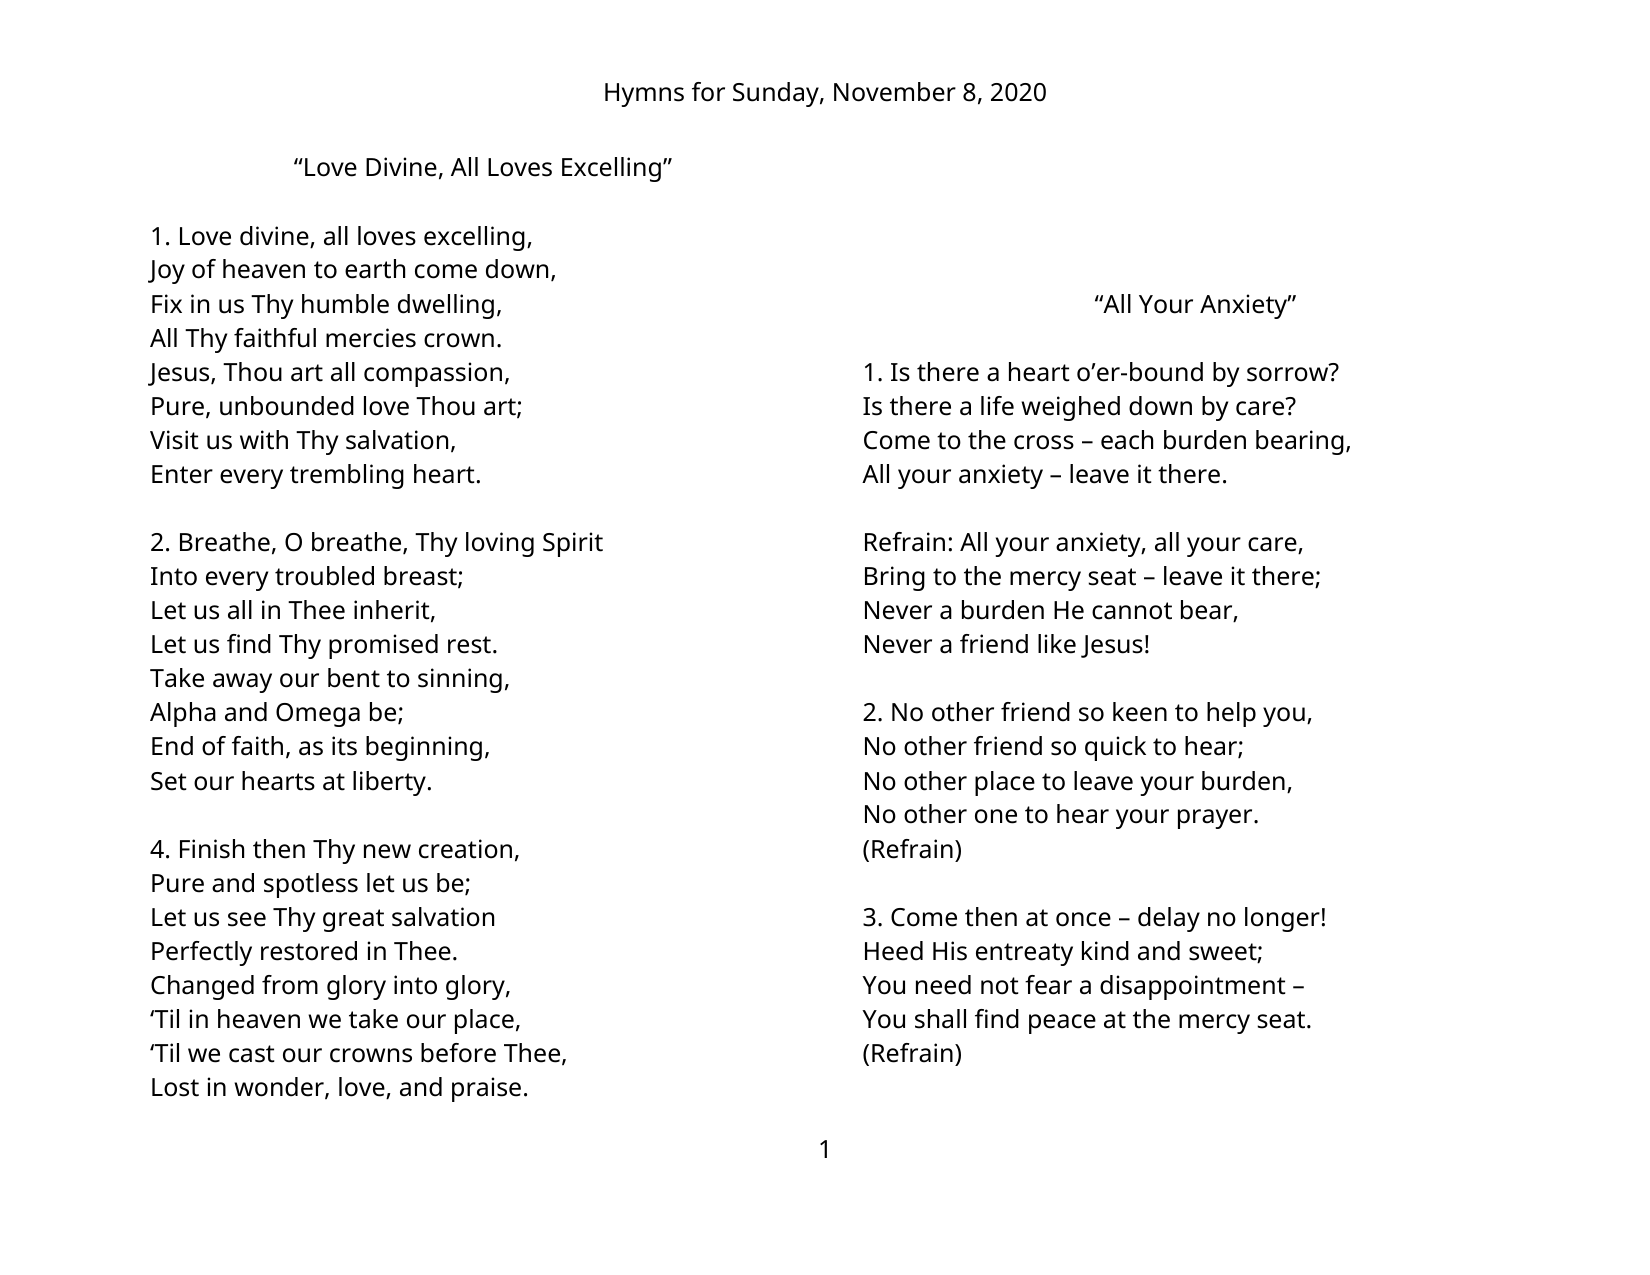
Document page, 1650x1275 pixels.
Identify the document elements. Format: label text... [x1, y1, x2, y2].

text You shall find peace at the mercy seat. [862, 1002, 1528, 1036]
text All Thy faithful mercies crown. [150, 320, 816, 354]
text Fix in us Thy humble dwelling, [150, 286, 816, 320]
text 1. Love divine, all loves excelling, [150, 218, 816, 252]
text Let us find Thy promised rest. [150, 627, 816, 661]
text Bring to the mercy seat – leave it there; [862, 559, 1528, 593]
text No other one to hear your prayer. [862, 797, 1528, 831]
text ‘Til in heaven we take our place, [150, 1002, 816, 1036]
text Let us all in Thee inherit, [150, 593, 816, 627]
text Joy of heaven to earth come down, [150, 252, 816, 286]
text “All Your Anxiety” [862, 286, 1528, 320]
text “Love Divine, All Loves Excelling” [150, 150, 816, 184]
text Visit us with Thy salvation, [150, 422, 816, 457]
text 4. Finish then Thy new creation, [150, 831, 816, 865]
text ‘Til we cast our crowns before Thee, [150, 1036, 816, 1070]
text 2. Breathe, O breathe, Thy loving Spirit [150, 525, 816, 559]
text Let us see Thy great salvation [150, 899, 816, 933]
text Into every troubled breast; [150, 559, 816, 593]
text (Refrain) [862, 831, 1528, 865]
text Heed His entreaty kind and sweet; [862, 933, 1528, 967]
text 1. Is there a heart o’er-bound by sorrow? [862, 354, 1528, 388]
text Enter every trembling heart. [150, 457, 816, 491]
text (Refrain) [862, 1036, 1528, 1070]
text Lost in wonder, love, and praise. [150, 1070, 816, 1104]
text You need not fear a disappointment – [862, 967, 1528, 1002]
text Alpha and Omega be; [150, 695, 816, 729]
text No other place to leave your burden, [862, 763, 1528, 797]
text Pure, unbounded love Thou art; [150, 388, 816, 422]
text 2. No other friend so keen to help you, [862, 695, 1528, 729]
text Refrain: All your anxiety, all your care, [862, 525, 1528, 559]
text Set our hearts at liberty. [150, 763, 816, 797]
text Is there a life weighed down by care? [862, 388, 1528, 422]
text Never a friend like Jesus! [862, 627, 1528, 661]
text End of faith, as its beginning, [150, 729, 816, 763]
text Changed from glory into glory, [150, 967, 816, 1002]
text Never a burden He cannot bear, [862, 593, 1528, 627]
text Take away our bent to sinning, [150, 661, 816, 695]
text No other friend so quick to hear; [862, 729, 1528, 763]
text 3. Come then at once – delay no longer! [862, 899, 1528, 933]
text Pure and spotless let us be; [150, 865, 816, 899]
text Perfectly restored in Thee. [150, 933, 816, 967]
text All your anxiety – leave it there. [862, 457, 1528, 491]
text Come to the cross – each burden bearing, [862, 422, 1528, 457]
text Jesus, Thou art all compassion, [150, 354, 816, 388]
